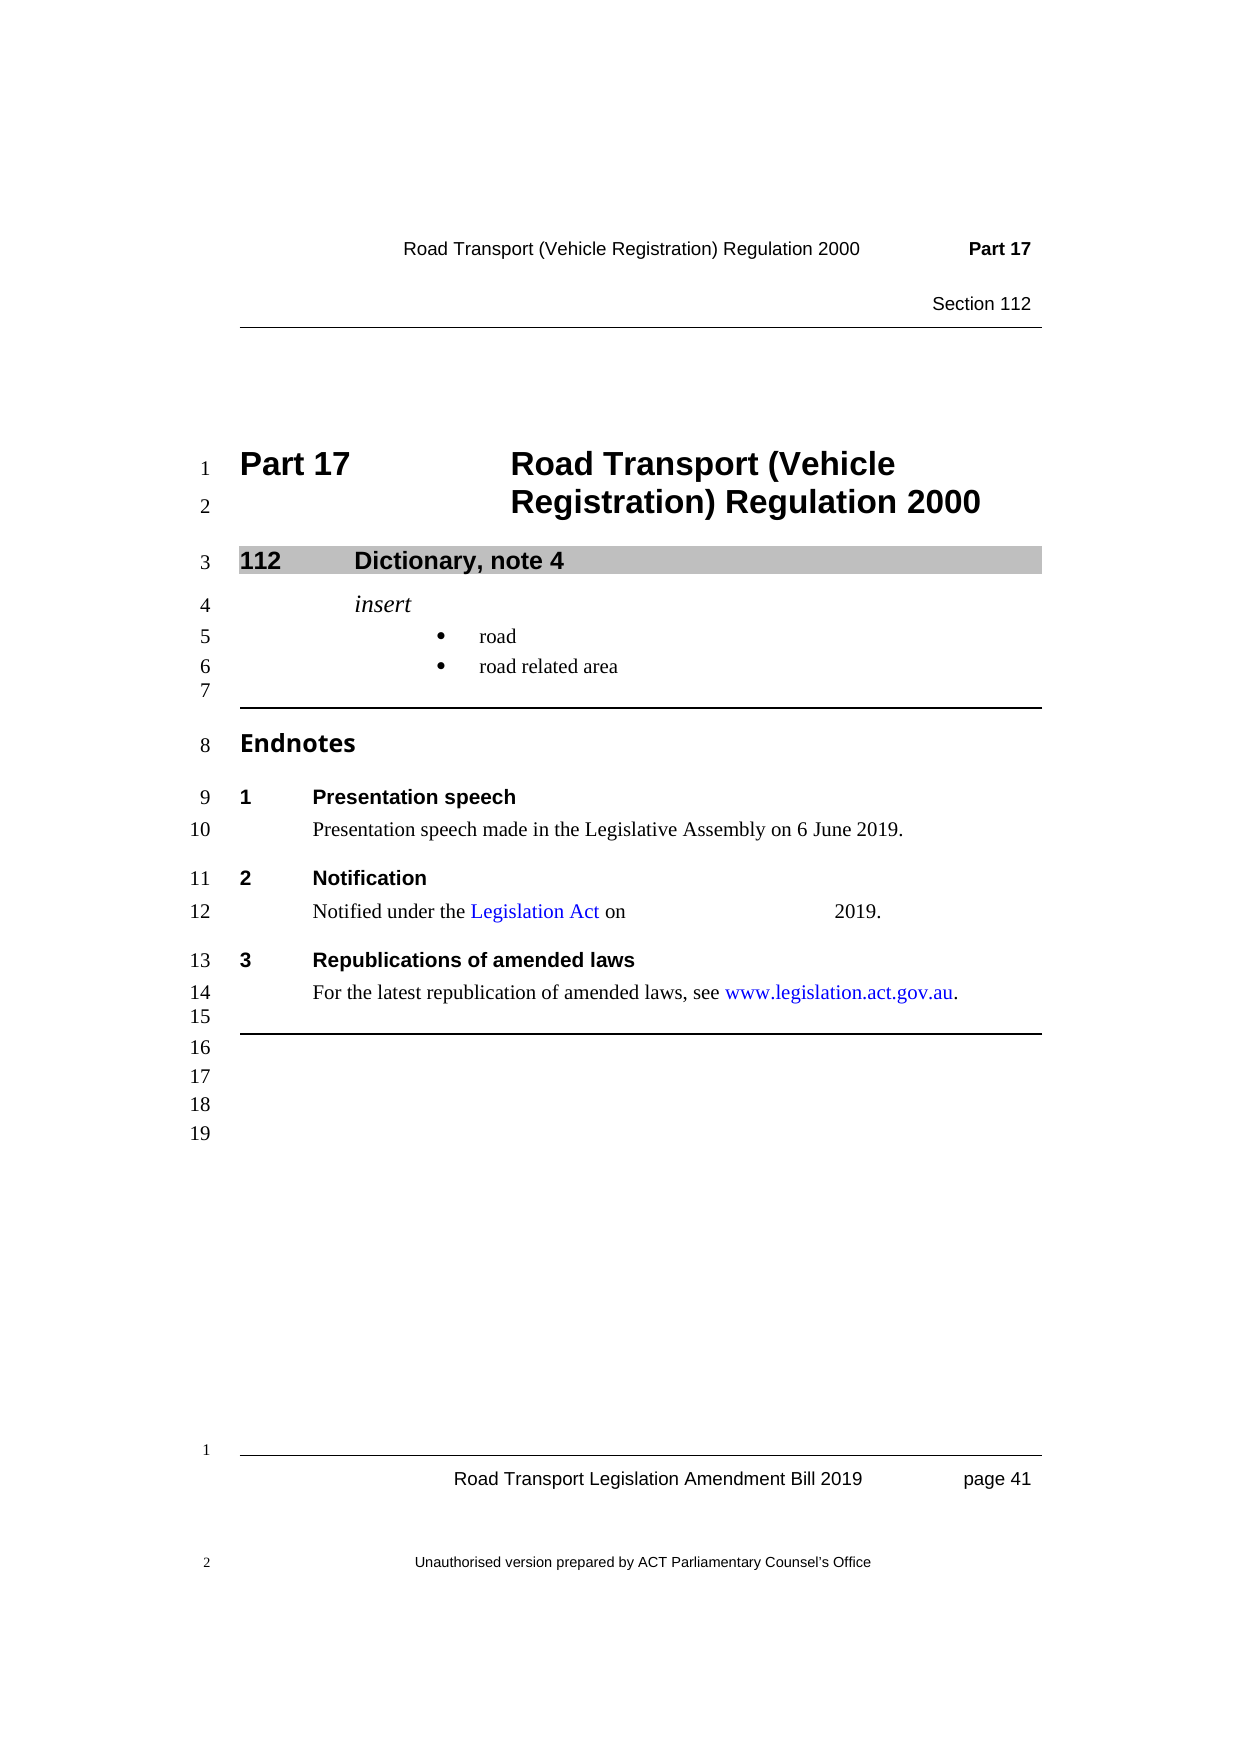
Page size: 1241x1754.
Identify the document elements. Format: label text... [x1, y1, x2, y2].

subtitle Endnotes [239, 726, 1042, 760]
text 112 Dictionary, note 4 [239, 546, 1042, 574]
text Notified under the Legislation Act on 2019. [239, 898, 1042, 923]
subtitle 2 Notification [239, 866, 1042, 890]
text  road related area [437, 654, 1042, 678]
text Presentation speech made in the Legislative Assembly on 6 June 2019. [239, 817, 1042, 841]
text For the latest republication of amended laws, see www.legislation.act.gov.au. [239, 980, 1042, 1004]
text  road [437, 624, 1042, 648]
subtitle 1 Presentation speech [239, 785, 1042, 809]
subtitle 3 Republications of amended laws [239, 948, 1042, 972]
text insert [354, 589, 1042, 618]
text Part 17 Road Transport (Vehicle Registration) Regulation 2000 [239, 444, 1042, 521]
